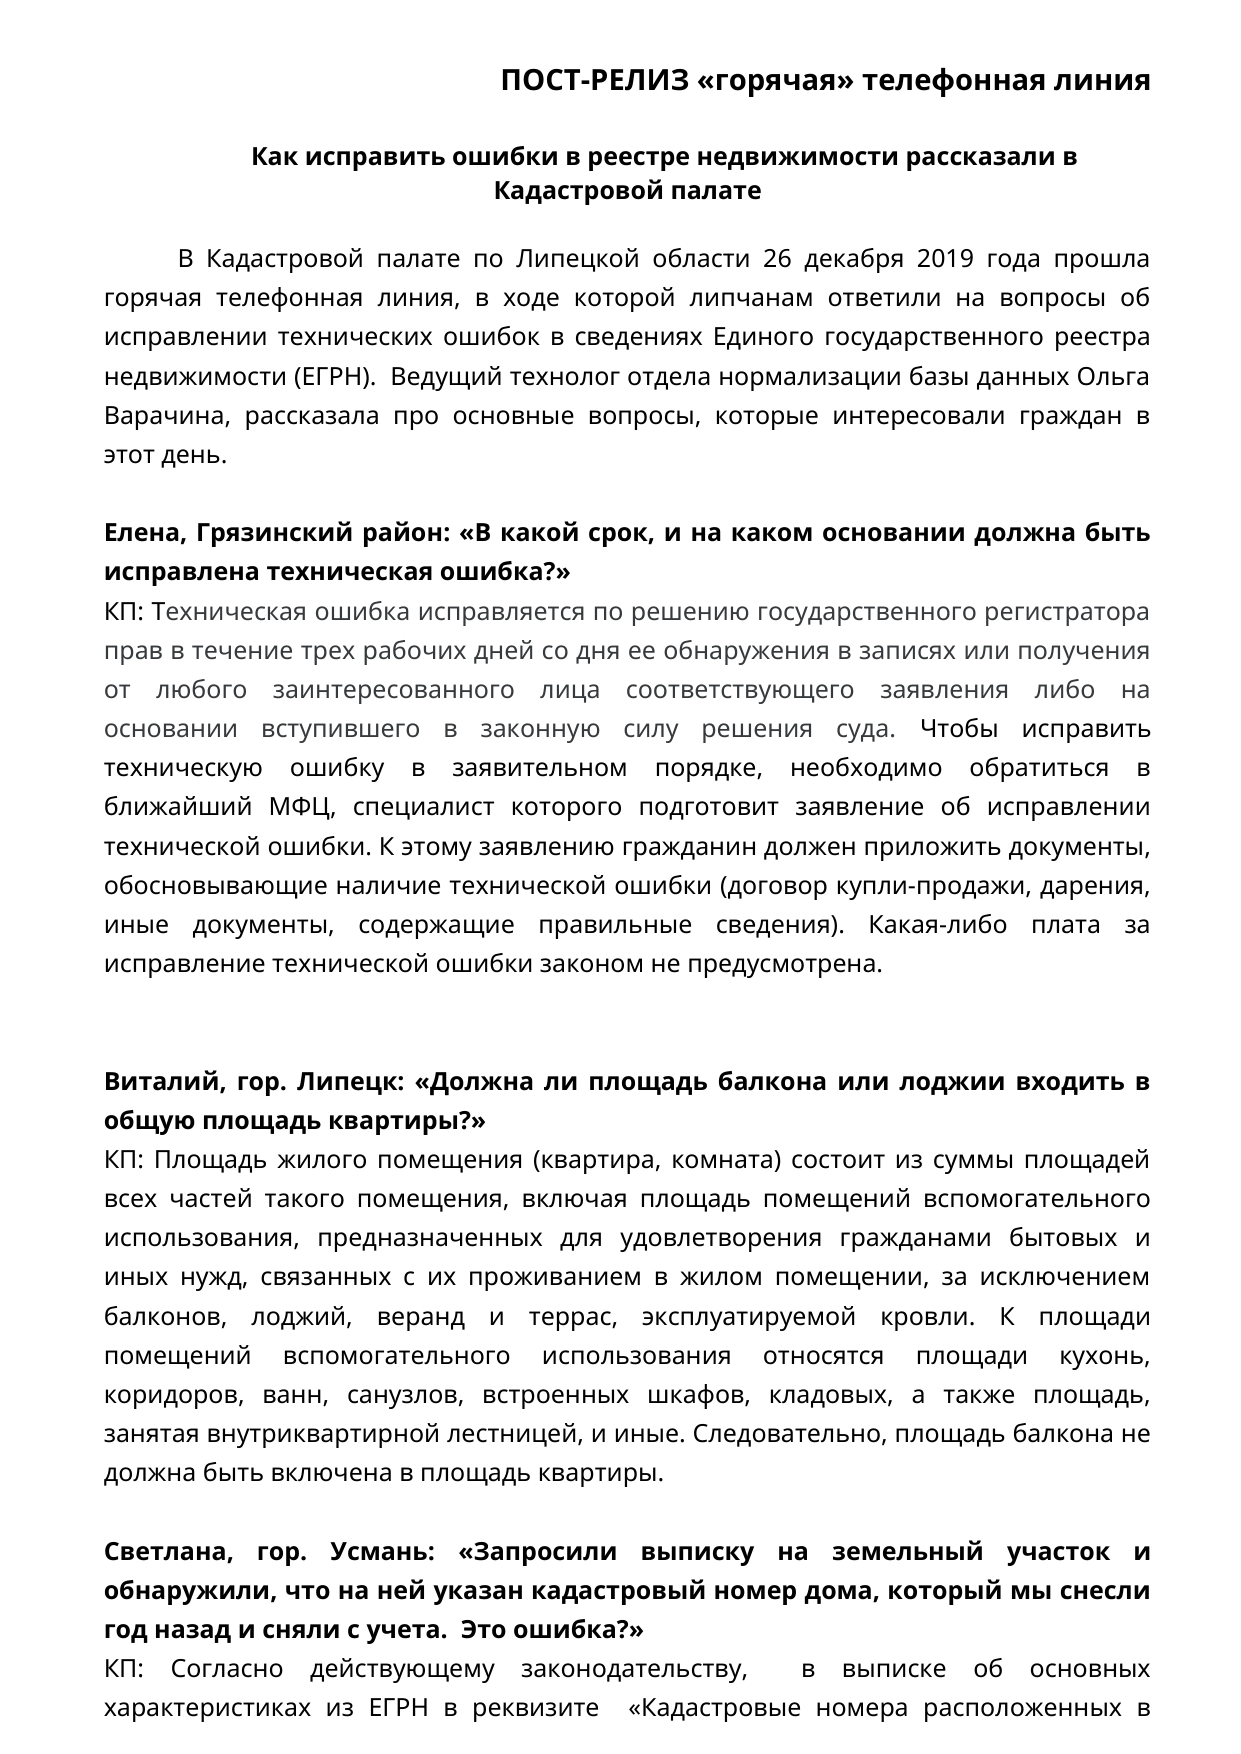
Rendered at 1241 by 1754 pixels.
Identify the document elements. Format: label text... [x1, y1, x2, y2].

text ПОСТ-РЕЛИЗ «горячая» телефонная линия [103, 59, 1152, 99]
text Как исправить ошибки в реестре недвижимости рассказали в Кадастровой палате [103, 138, 1152, 207]
text Виталий, гор. Липецк: «Должна ли площадь балкона или лоджии входить в общую площадь квартиры?» [103, 1063, 1152, 1136]
text КП: Площадь жилого помещения (квартира, комната) состоит из суммы площадей всех частей такого помещения, включая площадь помещений вспомогательного использования, предназначенных для удовлетворения гражданами бытовых и иных нужд, связанных с их проживанием в жилом помещении, за исключением балконов, лоджий, веранд и террас, эксплуатируемой кровли. К площади помещений вспомогательного использования относятся площади кухонь, коридоров, ванн, санузлов, встроенных шкафов, кладовых, а также площадь, занятая внутриквартирной лестницей, и иные. Следовательно, площадь балкона не должна быть включена в площадь квартиры. [103, 1142, 1152, 1489]
text Елена, Грязинский район: «В какой срок, и на каком основании должна быть исправлена техническая ошибка?» [103, 515, 1152, 588]
text В Кадастровой палате по Липецкой области 26 декабря 2019 года прошла горячая телефонная линия, в ходе которой липчанам ответили на вопросы об исправлении технических ошибок в сведениях Единого государственного реестра недвижимости (ЕГРН). Ведущий технолог отдела нормализации базы данных Ольга Варачина, рассказала про основные вопросы, которые интересовали граждан в этот день. [103, 241, 1152, 471]
text Светлана, гор. Усмань: «Запросили выписку на земельный участок и обнаружили, что на ней указан кадастровый номер дома, который мы снесли год назад и сняли с учета. Это ошибка?» [103, 1533, 1152, 1646]
text КП: Техническая ошибка исправляется по решению государственного регистратора прав в течение трех рабочих дней со дня ее обнаружения в записях или получения от любого заинтересованного лица соответствующего заявления либо на основании вступившего в законную силу решения суда. Чтобы исправить техническую ошибку в заявительном порядке, необходимо обратиться в ближайший МФЦ, специалист которого подготовит заявление об исправлении технической ошибки. К этому заявлению гражданин должен приложить документы, обосновывающие наличие технической ошибки (договор купли-продажи, дарения, иные документы, содержащие правильные сведения). Какая-либо плата за исправление технической ошибки законом не предусмотрена. [103, 593, 1152, 980]
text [103, 1651, 1152, 1724]
